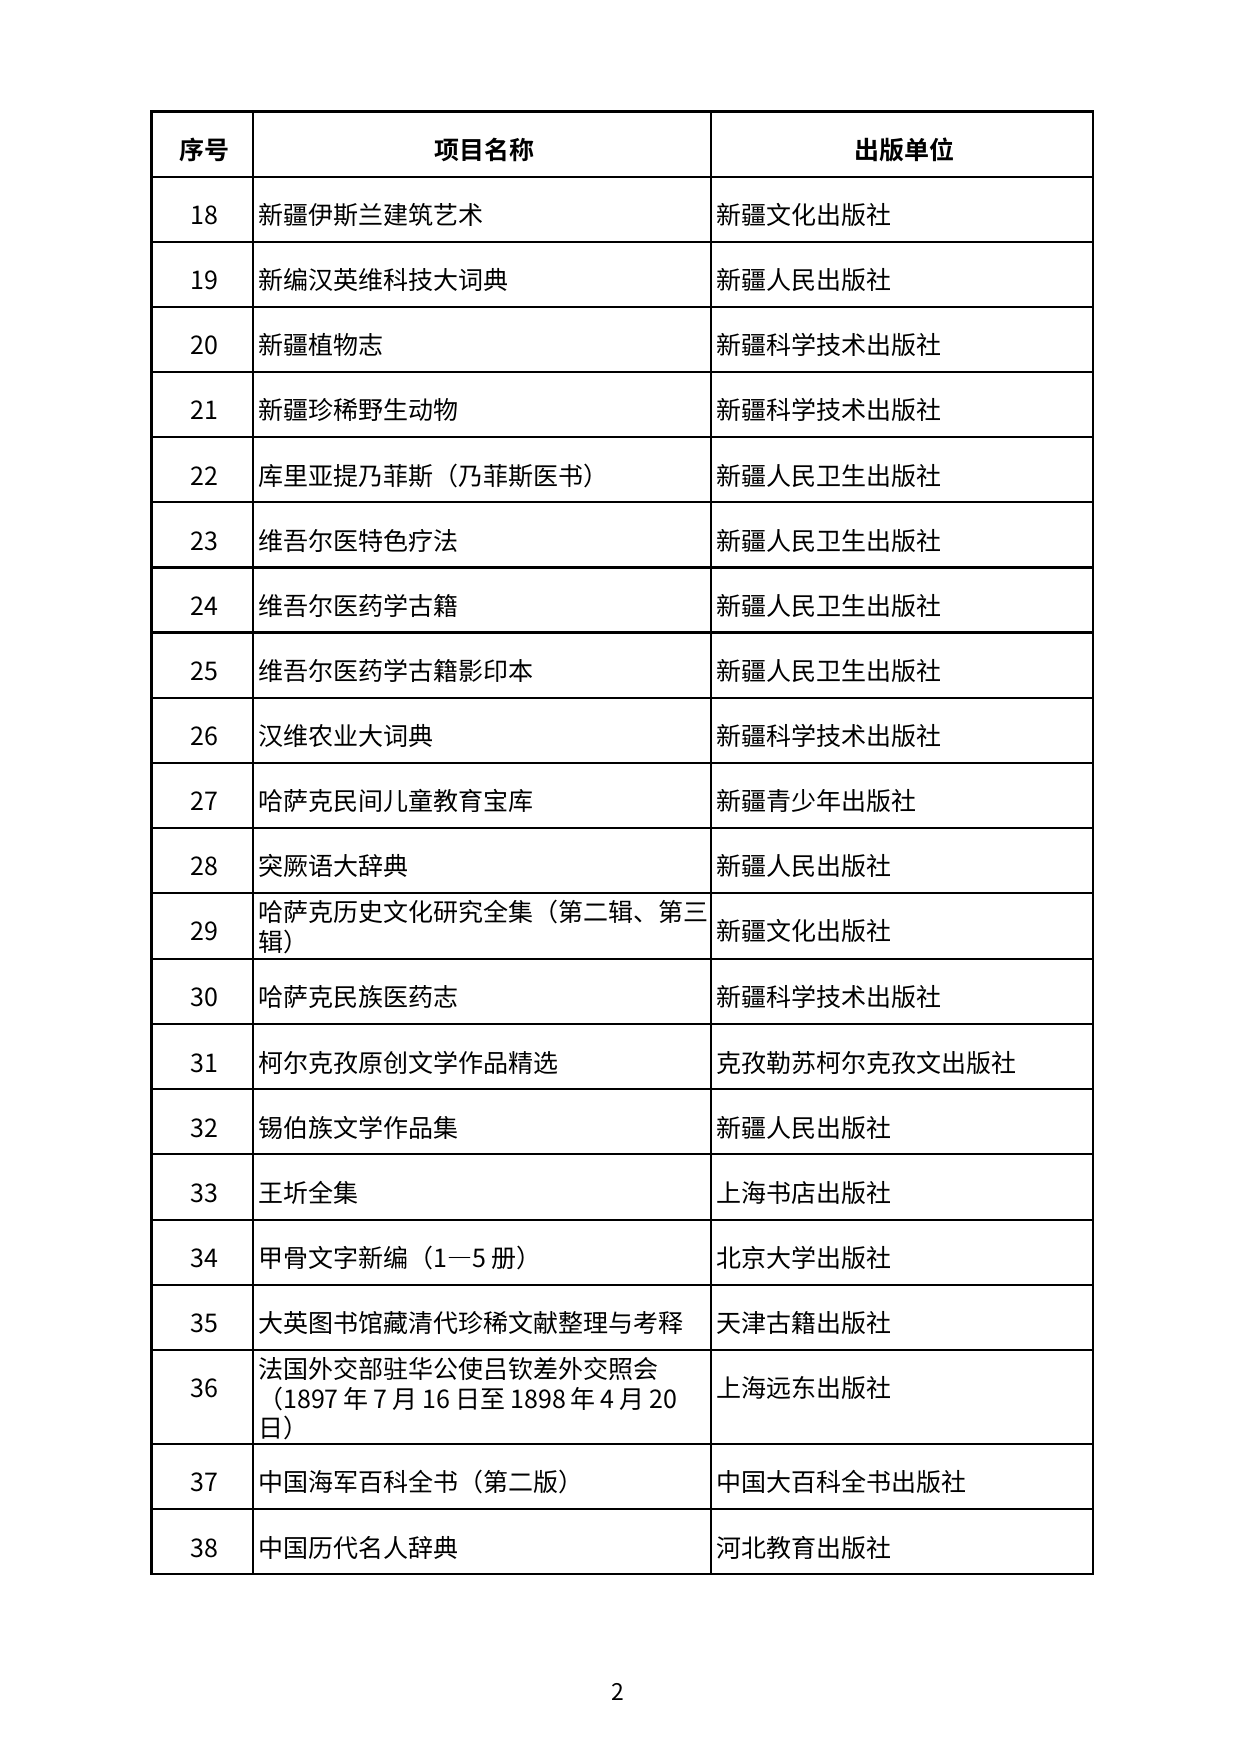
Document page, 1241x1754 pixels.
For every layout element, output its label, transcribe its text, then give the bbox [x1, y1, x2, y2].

table_cell 新疆珍稀野生动物 [254, 373, 710, 436]
table_cell 新疆科学技术出版社 [712, 373, 1092, 436]
table_cell 新疆科学技术出版社 [712, 308, 1092, 371]
table_cell 新疆人民出版社 [712, 1090, 1092, 1153]
table_cell 中国海军百科全书（第二版） [254, 1445, 710, 1508]
table_cell 34 [153, 1221, 252, 1284]
table_cell 31 [153, 1025, 252, 1088]
table_cell 新疆人民出版社 [712, 829, 1092, 892]
table_cell 新疆人民卫生出版社 [712, 634, 1092, 697]
table_cell 27 [153, 764, 252, 827]
table_header 出版单位 [712, 113, 1092, 176]
table_cell 哈萨克民间儿童教育宝库 [254, 764, 710, 827]
table_cell 上海书店出版社 [712, 1155, 1092, 1218]
table_cell 锡伯族文学作品集 [254, 1090, 710, 1153]
table_cell 28 [153, 829, 252, 892]
table_cell 维吾尔医特色疗法 [254, 503, 710, 566]
table_cell 克孜勒苏柯尔克孜文出版社 [712, 1025, 1092, 1088]
table_cell 33 [153, 1155, 252, 1218]
table_cell 大英图书馆藏清代珍稀文献整理与考释 [254, 1286, 710, 1349]
table_cell 库里亚提乃菲斯（乃菲斯医书） [254, 438, 710, 501]
table_header 项目名称 [254, 113, 710, 176]
table_cell 哈萨克民族医药志 [254, 960, 710, 1023]
table_cell 维吾尔医药学古籍影印本 [254, 634, 710, 697]
table_cell 柯尔克孜原创文学作品精选 [254, 1025, 710, 1088]
table_cell 中国历代名人辞典 [254, 1510, 710, 1573]
table_cell 26 [153, 699, 252, 762]
table_cell 突厥语大辞典 [254, 829, 710, 892]
table_cell 新疆人民出版社 [712, 243, 1092, 306]
table_cell 21 [153, 373, 252, 436]
table_cell 法国外交部驻华公使吕钦差外交照会 （1897年7月16日至1898年4月20日） [254, 1351, 710, 1443]
table_cell 新疆文化出版社 [712, 178, 1092, 241]
table_cell 29 [153, 894, 252, 958]
table_cell 哈萨克历史文化研究全集（第二辑、第三辑） [254, 894, 710, 958]
table_cell 19 [153, 243, 252, 306]
table_cell 河北教育出版社 [712, 1510, 1092, 1573]
table_cell 22 [153, 438, 252, 501]
table_cell 新疆人民卫生出版社 [712, 503, 1092, 566]
table_cell 新疆植物志 [254, 308, 710, 371]
table_cell 18 [153, 178, 252, 241]
table_cell 中国大百科全书出版社 [712, 1445, 1092, 1508]
table_cell 汉维农业大词典 [254, 699, 710, 762]
table_cell 24 [153, 569, 252, 631]
table_cell 新疆人民卫生出版社 [712, 438, 1092, 501]
table_cell 新疆伊斯兰建筑艺术 [254, 178, 710, 241]
table_cell 甲骨文字新编（1—5册） [254, 1221, 710, 1284]
table_cell 20 [153, 308, 252, 371]
table_cell 王圻全集 [254, 1155, 710, 1218]
table_cell 新疆科学技术出版社 [712, 699, 1092, 762]
table_cell 23 [153, 503, 252, 566]
table_cell 维吾尔医药学古籍 [254, 569, 710, 631]
table_cell 36 [153, 1351, 252, 1443]
table_cell 新编汉英维科技大词典 [254, 243, 710, 306]
table_cell 北京大学出版社 [712, 1221, 1092, 1284]
table_cell 上海远东出版社 [712, 1351, 1092, 1443]
table_cell 38 [153, 1510, 252, 1573]
table_cell 新疆文化出版社 [712, 894, 1092, 958]
table_cell 天津古籍出版社 [712, 1286, 1092, 1349]
table_cell 25 [153, 634, 252, 697]
table_cell 新疆人民卫生出版社 [712, 569, 1092, 631]
table_header 序号 [153, 113, 252, 176]
table_cell 35 [153, 1286, 252, 1349]
table_cell 新疆青少年出版社 [712, 764, 1092, 827]
table_cell 37 [153, 1445, 252, 1508]
table_cell 新疆科学技术出版社 [712, 960, 1092, 1023]
table_cell 30 [153, 960, 252, 1023]
table_cell 32 [153, 1090, 252, 1153]
